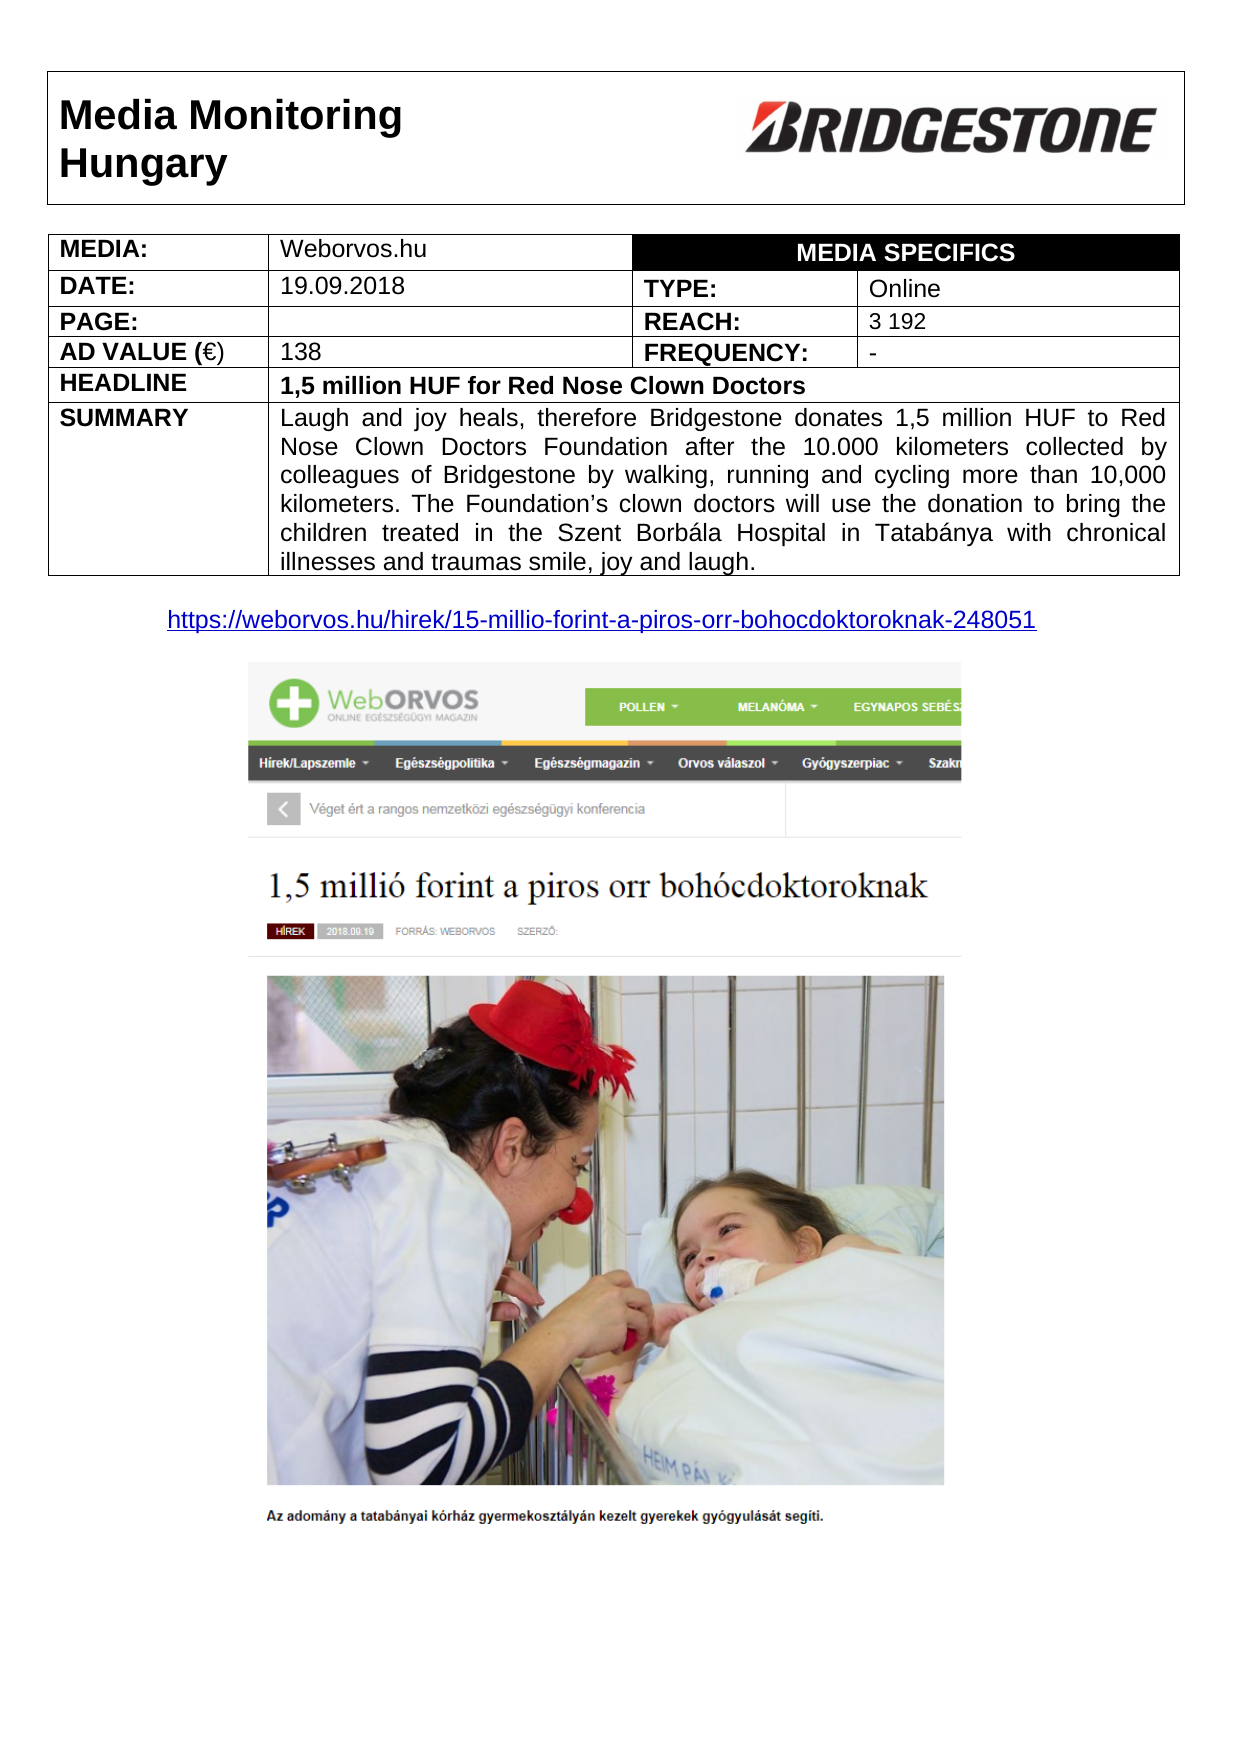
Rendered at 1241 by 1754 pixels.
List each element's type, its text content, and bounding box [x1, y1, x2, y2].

table_cell 138 [269, 337, 632, 367]
table_cell Laugh and joy heals, therefore Bridgestone donates 1,5 million HUF to Red Nose Clown Doctors Foundation after the 10.000 kilometers collected by colleagues of Bridgestone by walking, running and cycling more than 10,000 kilometers. The Foundation’s clown doctors will use the donation to bring the children treated in the Szent Borbála Hospital in Tatabánya with chronical illnesses and traumas smile, joy and laugh. [269, 403, 1179, 575]
table_cell Online [858, 271, 1179, 306]
table_cell PAGE: [49, 307, 268, 336]
picture [747, 106, 1156, 151]
table_cell [269, 307, 632, 336]
table_cell DATE: [49, 271, 268, 306]
table_cell AD VALUE (€) [49, 337, 268, 367]
table_cell SUMMARY [49, 403, 268, 575]
table_cell HEADLINE [49, 368, 268, 402]
table_cell TYPE: [633, 271, 857, 306]
table_header MEDIA: [49, 235, 268, 270]
table_header MEDIA SPECIFICS [633, 235, 1179, 270]
table_header Weborvos.hu [269, 235, 632, 270]
text https://weborvos.hu/hirek/15-millio-forint-a-piros-orr-bohocdoktoroknak-248051 [32, 605, 1172, 634]
table_cell 3 192 [858, 307, 1179, 336]
table_cell 1,5 million HUF for Red Nose Clown Doctors [269, 368, 1179, 402]
table_cell - [858, 337, 1179, 367]
table_cell FREQUENCY: [633, 337, 857, 367]
table_cell REACH: [633, 307, 857, 336]
picture [242, 662, 962, 1527]
table_cell 19.09.2018 [269, 271, 632, 306]
